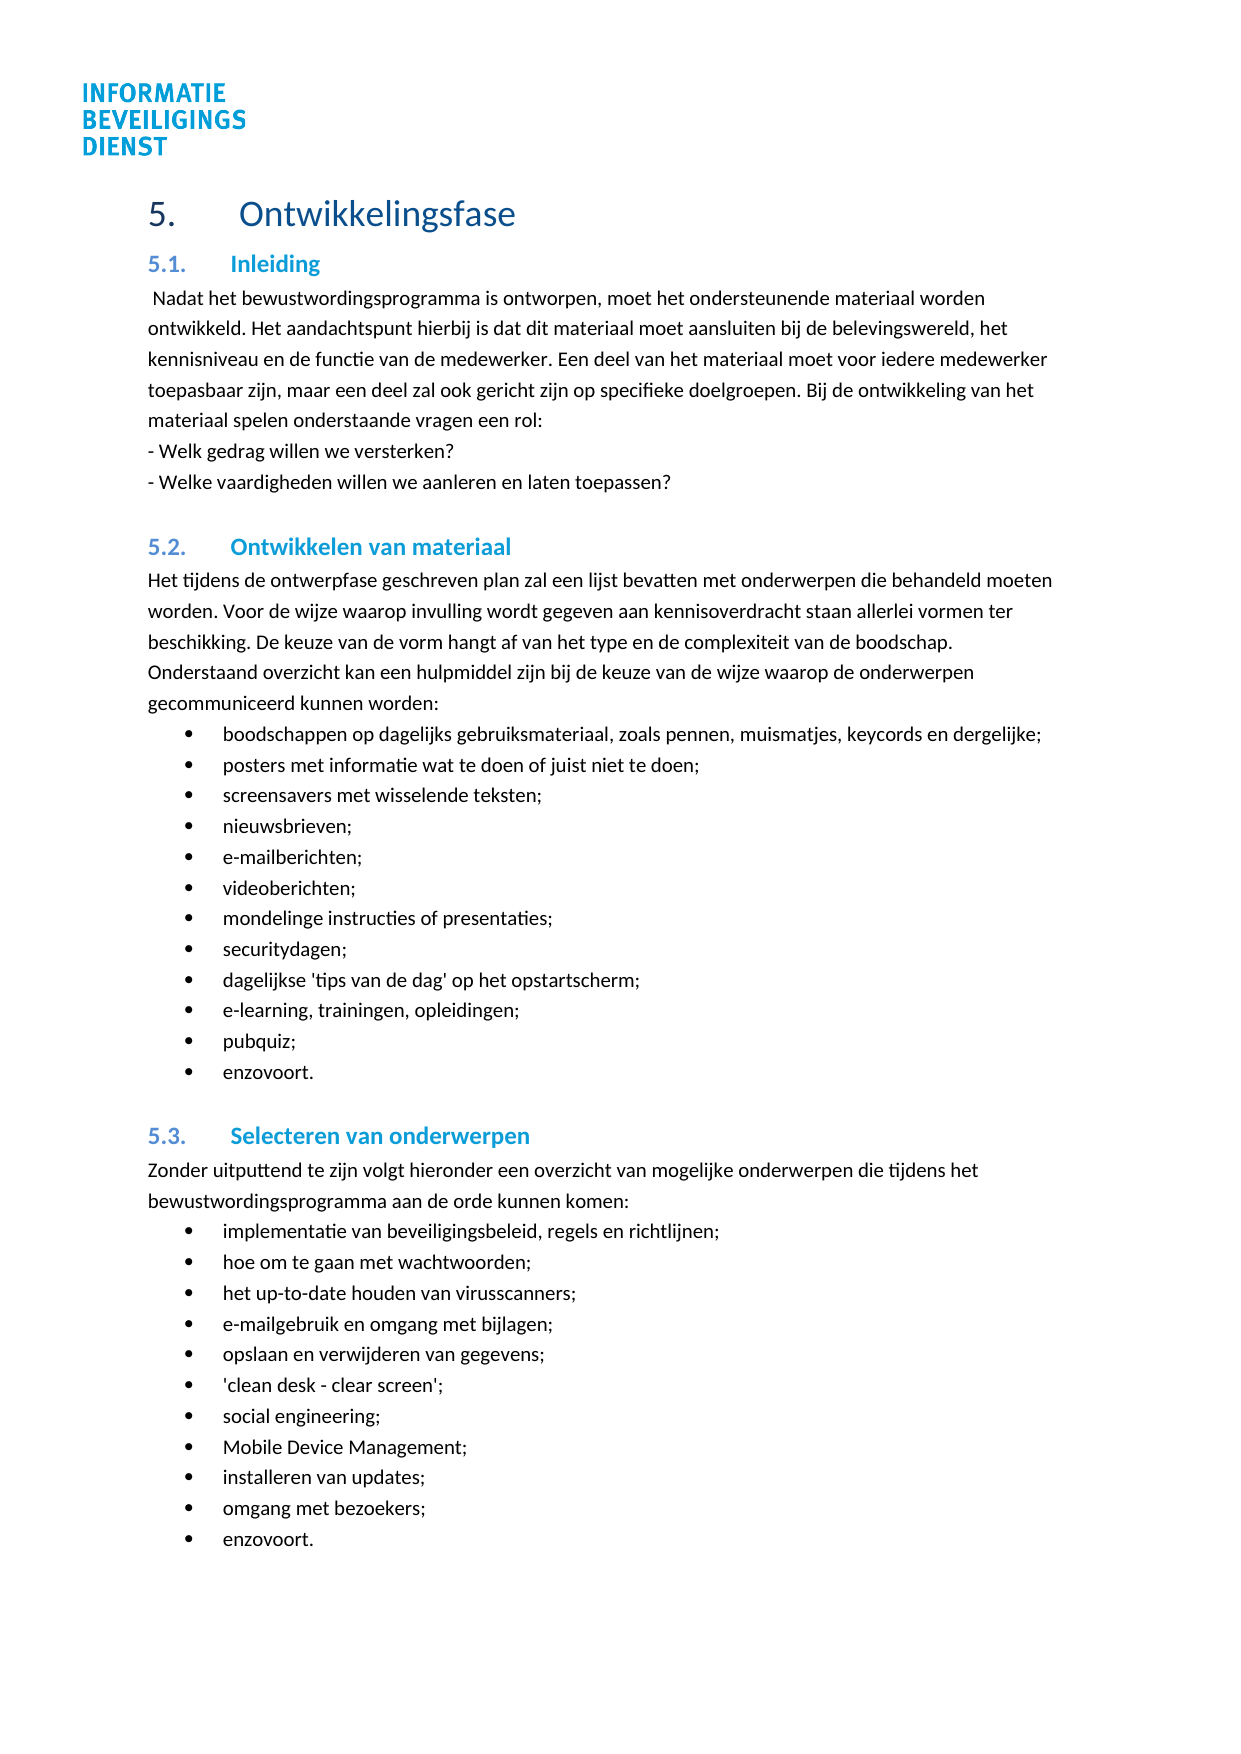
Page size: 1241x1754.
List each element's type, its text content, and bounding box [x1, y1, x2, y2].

list screensavers met wisselende teksten; [185, 782, 1062, 808]
list videoberichten; [185, 875, 1062, 900]
list social engineering; [185, 1403, 1062, 1428]
list pubquiz; [185, 1028, 1062, 1054]
list boodschappen op dagelijks gebruiksmateriaal, zoals pennen, muismatjes, keycords en dergelijke; [185, 721, 1062, 746]
picture [88, 141, 92, 152]
text - Welk gedrag willen we versterken? [148, 438, 1062, 464]
list posters met informatie wat te doen of juist niet te doen; [185, 752, 1062, 777]
list opslaan en verwijderen van gegevens; [185, 1342, 1062, 1367]
list Mobile Device Management; [185, 1434, 1062, 1459]
list enzovoort. [185, 1059, 1062, 1084]
subtitle Ontwikkelingsfase [148, 190, 1092, 236]
list omgang met bezoekers; [185, 1495, 1062, 1521]
text - Welke vaardigheden willen we aanleren en laten toepassen? [148, 469, 1062, 494]
list enzovoort. [185, 1526, 1062, 1551]
picture [125, 87, 131, 99]
list mondelinge instructies of presentaties; [185, 905, 1062, 931]
list hoe om te gaan met wachtwoorden; [185, 1249, 1062, 1275]
list e-mailberichten; [185, 844, 1062, 869]
list dagelijkse 'tips van de dag' op het opstartscherm; [185, 967, 1062, 992]
text Het tijdens de ontwerpfase geschreven plan zal een lijst bevatten met onderwerpen die behandeld moeten worden. Voor de wijze waarop invulling wordt gegeven aan kennisoverdracht staan allerlei vormen ter beschikking. De keuze van de vorm hangt af van het type en de complexiteit van de boodschap. Onderstaand overzicht kan een hulpmiddel zijn bij de keuze van de wijze waarop de onderwerpen gecommuniceerd kunnen worden: [148, 567, 1062, 716]
subtitle Selecteren van onderwerpen [148, 1121, 1092, 1151]
subtitle Inleiding [148, 248, 1092, 278]
text Nadat het bewustwordingsprogramma is ontworpen, moet het ondersteunende materiaal worden ontwikkeld. Het aandachtspunt hierbij is dat dit materiaal moet aansluiten bij de belevingswereld, het kennisniveau en de functie van de medewerker. Een deel van het materiaal moet voor iedere medewerker toepasbaar zijn, maar een deel zal ook gericht zijn op specifieke doelgroepen. Bij de ontwikkeling van het materiaal spelen onderstaande vragen een rol: [148, 285, 1062, 433]
list het up-to-date houden van virusscanners; [185, 1280, 1062, 1306]
subtitle Ontwikkelen van materiaal [148, 531, 1092, 561]
text Zonder uitputtend te zijn volgt hieronder een overzicht van mogelijke onderwerpen die tijdens het bewustwordingsprogramma aan de orde kunnen komen: [148, 1157, 1062, 1213]
list 'clean desk - clear screen'; [185, 1372, 1062, 1398]
picture [83, 83, 245, 156]
list securitydagen; [185, 936, 1062, 962]
list e-learning, trainingen, opleidingen; [185, 998, 1062, 1023]
list nieuwsbrieven; [185, 813, 1062, 839]
list installeren van updates; [185, 1464, 1062, 1490]
list implementatie van beveiligingsbeleid, regels en richtlijnen; [185, 1219, 1062, 1244]
picture [162, 83, 167, 92]
list e-mailgebruik en omgang met bijlagen; [185, 1311, 1062, 1336]
